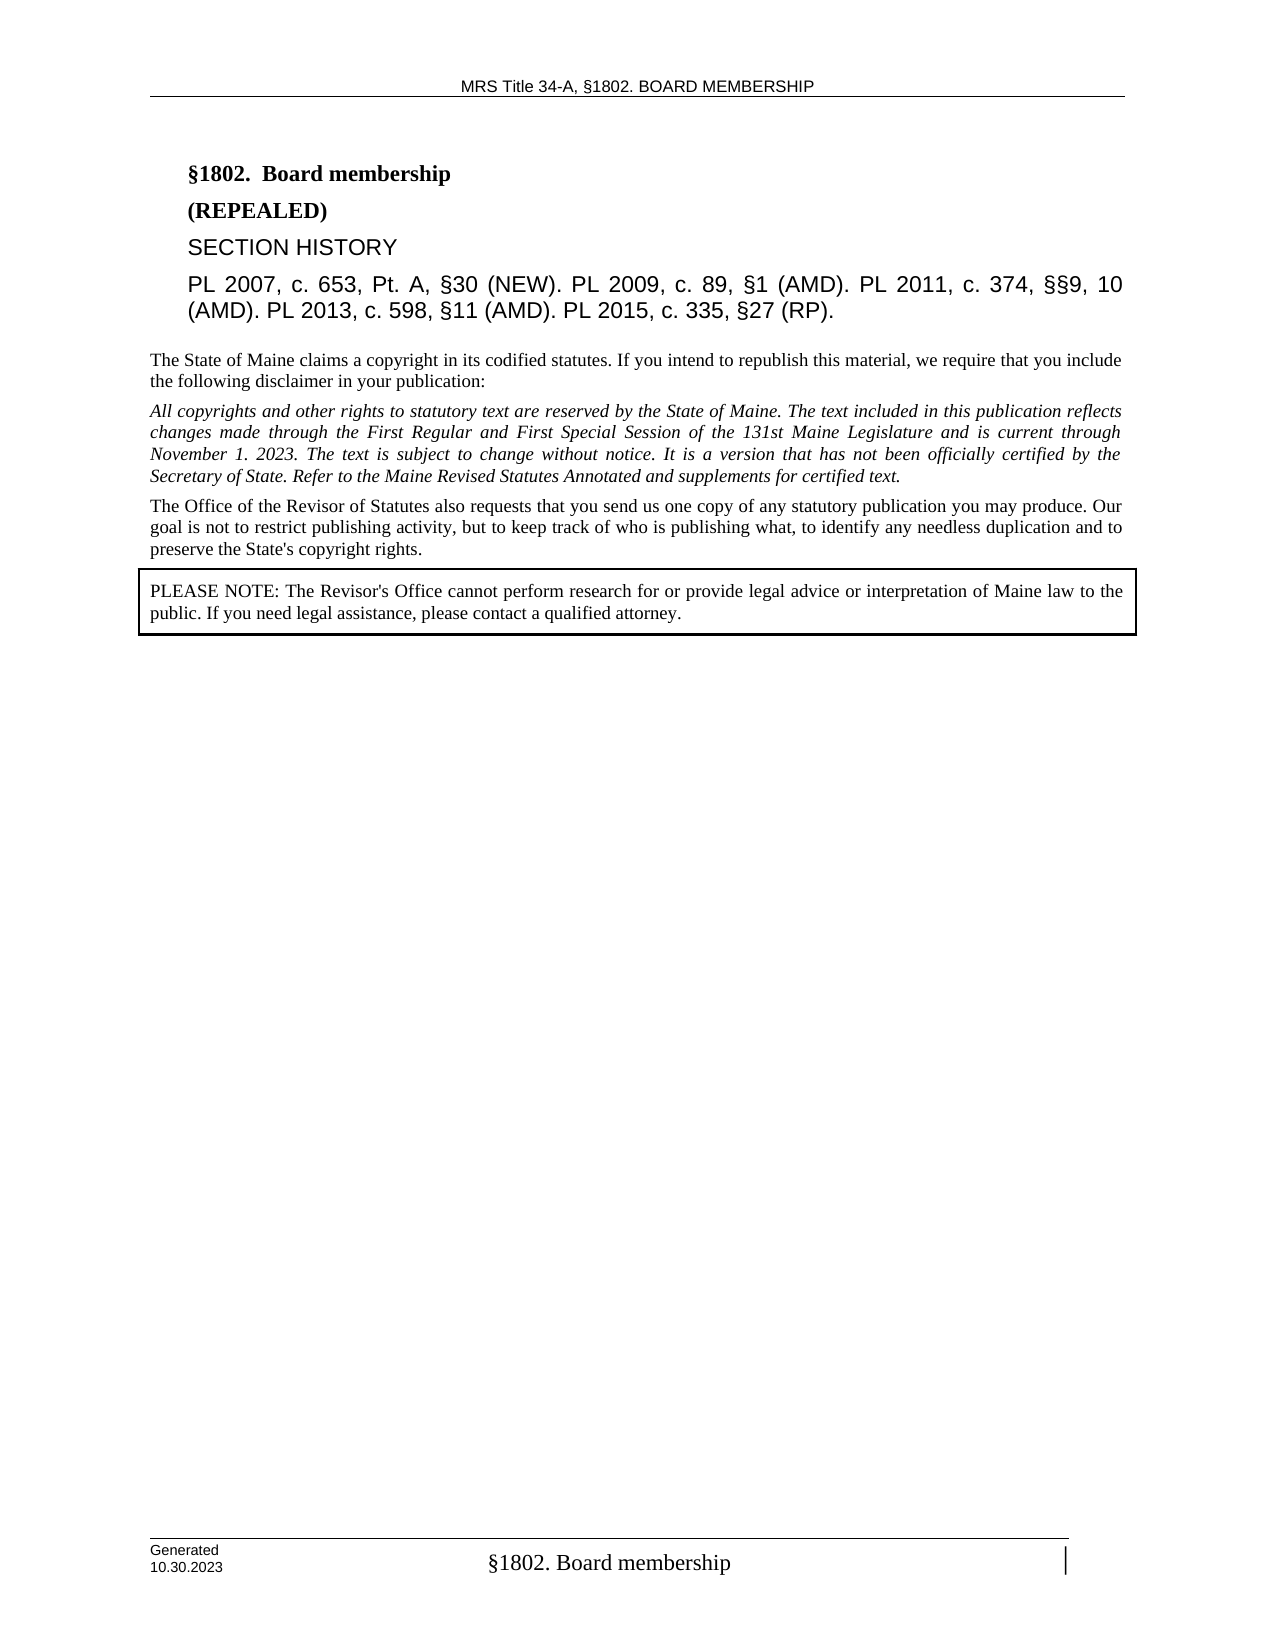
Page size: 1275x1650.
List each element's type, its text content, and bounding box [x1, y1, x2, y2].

text The State of Maine claims a copyright in its codified statutes. If you intend to republish this material, we require that you include the following disclaimer in your publication: [150, 348, 1125, 392]
text The Office of the Revisor of Statutes also requests that you send us one copy of any statutory publication you may produce. Our goal is not to restrict publishing activity, but to keep track of who is publishing what, to identify any needless duplication and to preserve the State's copyright rights. [150, 494, 1125, 559]
text §1802. Board membership [187, 160, 1125, 187]
text PLEASE NOTE: The Revisor's Office cannot perform research for or provide legal advice or interpretation of Maine law to the public. If you need legal assistance, please contact a qualified attorney. [140, 570, 1135, 633]
text (REPEALED) [187, 197, 1125, 223]
text All copyrights and other rights to statutory text are reserved by the State of Maine. The text included in this publication reflects changes made through the First Regular and First Special Session of the 131st Maine Legislature and is current through November 1. 2023 . The text is subject to change without notice. It is a version that has not been officially certified by the Secretary of State. Refer to the Maine Revised Statutes Annotated and supplements for certified text. [150, 400, 1125, 486]
text PL 2007, c. 653, Pt. A, §30 (NEW). PL 2009, c. 89, §1 (AMD). PL 2011, c. 374, §§9, 10 (AMD). PL 2013, c. 598, §11 (AMD). PL 2015, c. 335, §27 (RP). [187, 271, 1125, 323]
text SECTION HISTORY [187, 234, 1125, 260]
